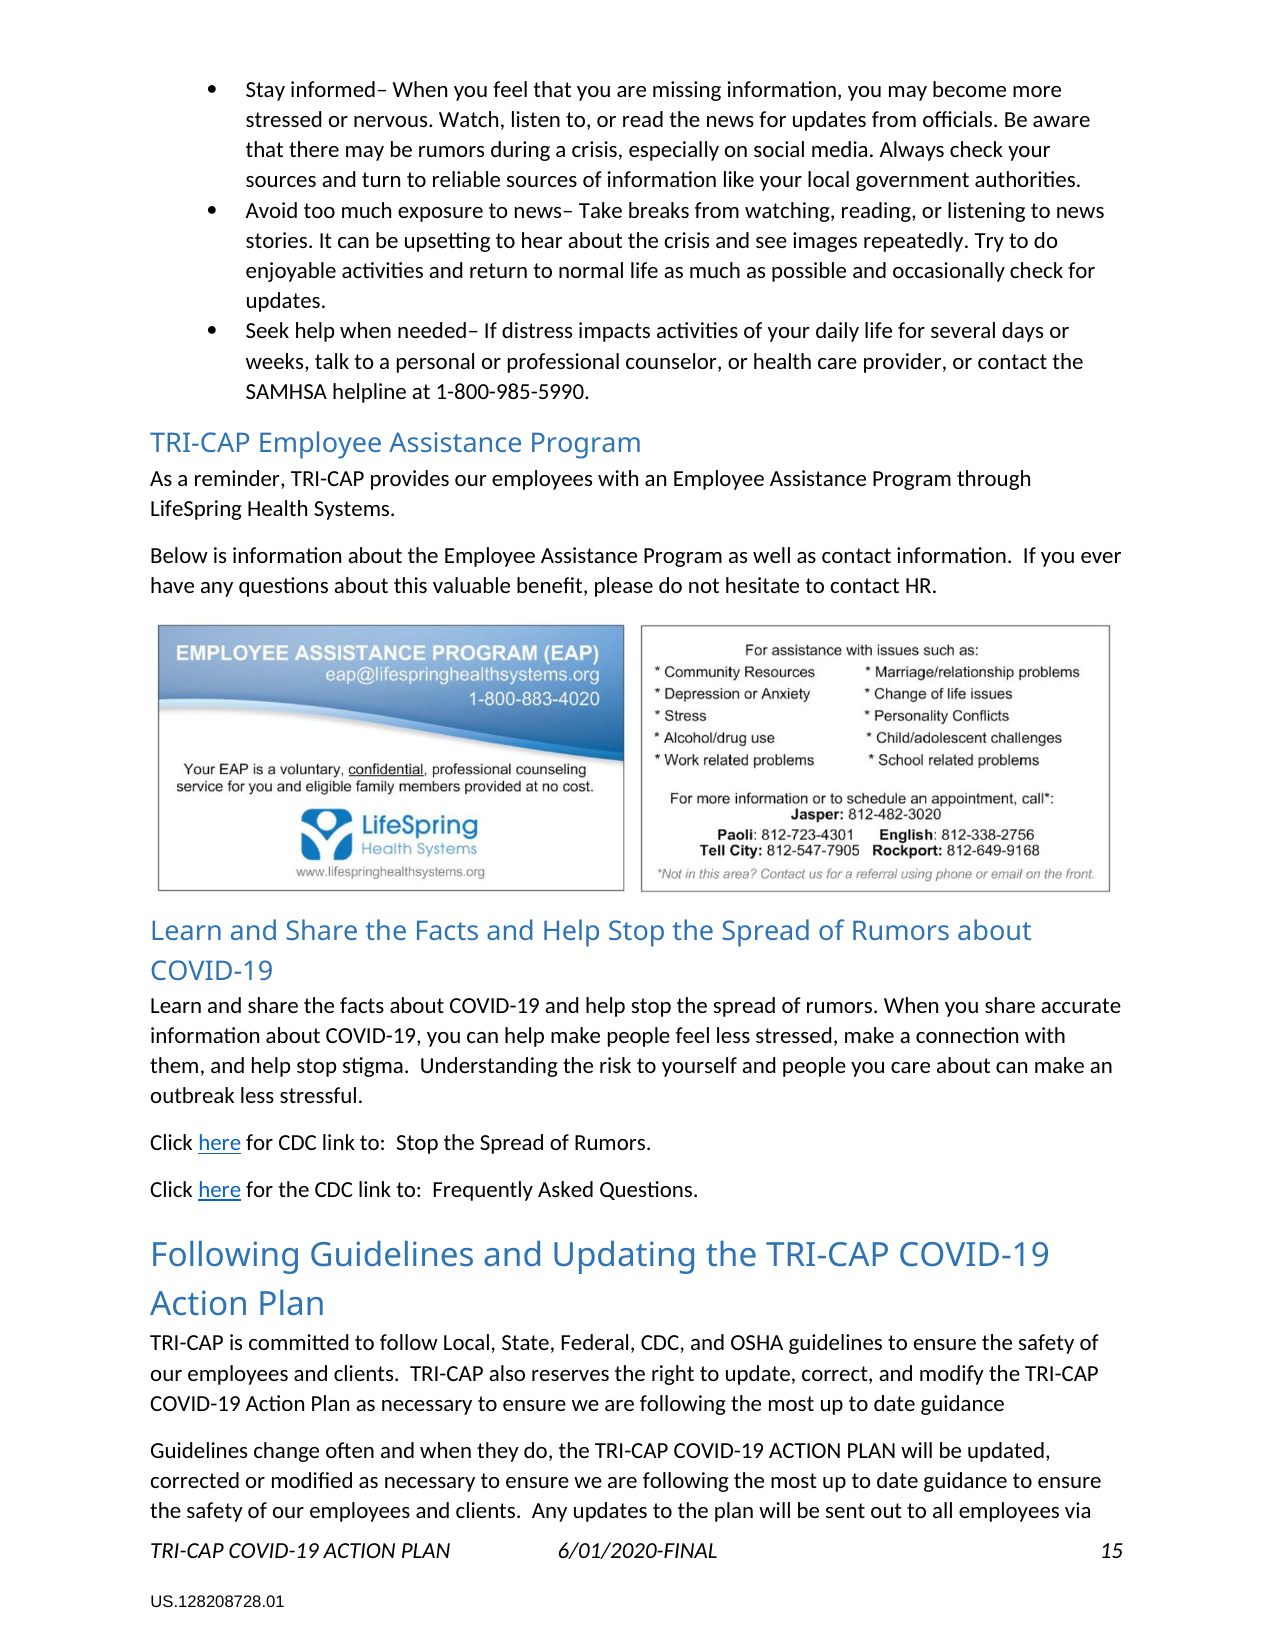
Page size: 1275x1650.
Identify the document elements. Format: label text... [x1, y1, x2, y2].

list Avoid too much exposure to news– Take breaks from watching, reading, or listening to news stories. It can be upsetting to hear about the crisis and see images repeatedly. Try to do enjoyable activities and return to normal life as much as possible and occasionally check for updates. [208, 196, 1125, 314]
subtitle Learn and Share the Facts and Help Stop the Spread of Rumors about COVID-19 [150, 911, 1125, 988]
subtitle Following Guidelines and Updating the TRI-CAP COVID-19 Action Plan [150, 1231, 1125, 1325]
text Click here for CDC link to: Stop the Spread of Rumors. [150, 1128, 1125, 1157]
list Seek help when needed– If distress impacts activities of your daily life for several days or weeks, talk to a personal or professional counselor, or health care provider, or contact the SAMHSA helpline at 1-800-985-5990. [208, 317, 1125, 405]
text Below is information about the Employee Assistance Program as well as contact information. If you ever have any questions about this valuable benefit, please do not hesitate to contact HR. [150, 541, 1125, 599]
text Learn and share the facts about COVID-19 and help stop the spread of rumors. When you share accurate information about COVID-19, you can help make people feel less stressed, make a connection with them, and help stop stigma. Understanding the risk to yourself and people you care about can make an outbreak less stressful. [150, 991, 1125, 1110]
subtitle TRI-CAP Employee Assistance Program [150, 424, 1125, 461]
list Stay informed– When you feel that you are missing information, you may become more stressed or nervous. Watch, listen to, or read the news for updates from officials. Be aware that there may be rumors during a crisis, especially on social media. Always check your sources and turn to reliable sources of information like your local government authorities. [208, 75, 1125, 194]
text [150, 1436, 1125, 1524]
text TRI-CAP is committed to follow Local, State, Federal, CDC, and OSHA guidelines to ensure the safety of our employees and clients. TRI-CAP also reserves the right to update, correct, and modify the TRI-CAP COVID-19 Action Plan as necessary to ensure we are following the most up to date guidance [150, 1328, 1125, 1417]
text Click here for the CDC link to: Frequently Asked Questions. [150, 1175, 1125, 1203]
text As a reminder, TRI-CAP provides our employees with an Employee Assistance Program through LifeSpring Health Systems. [150, 464, 1125, 522]
